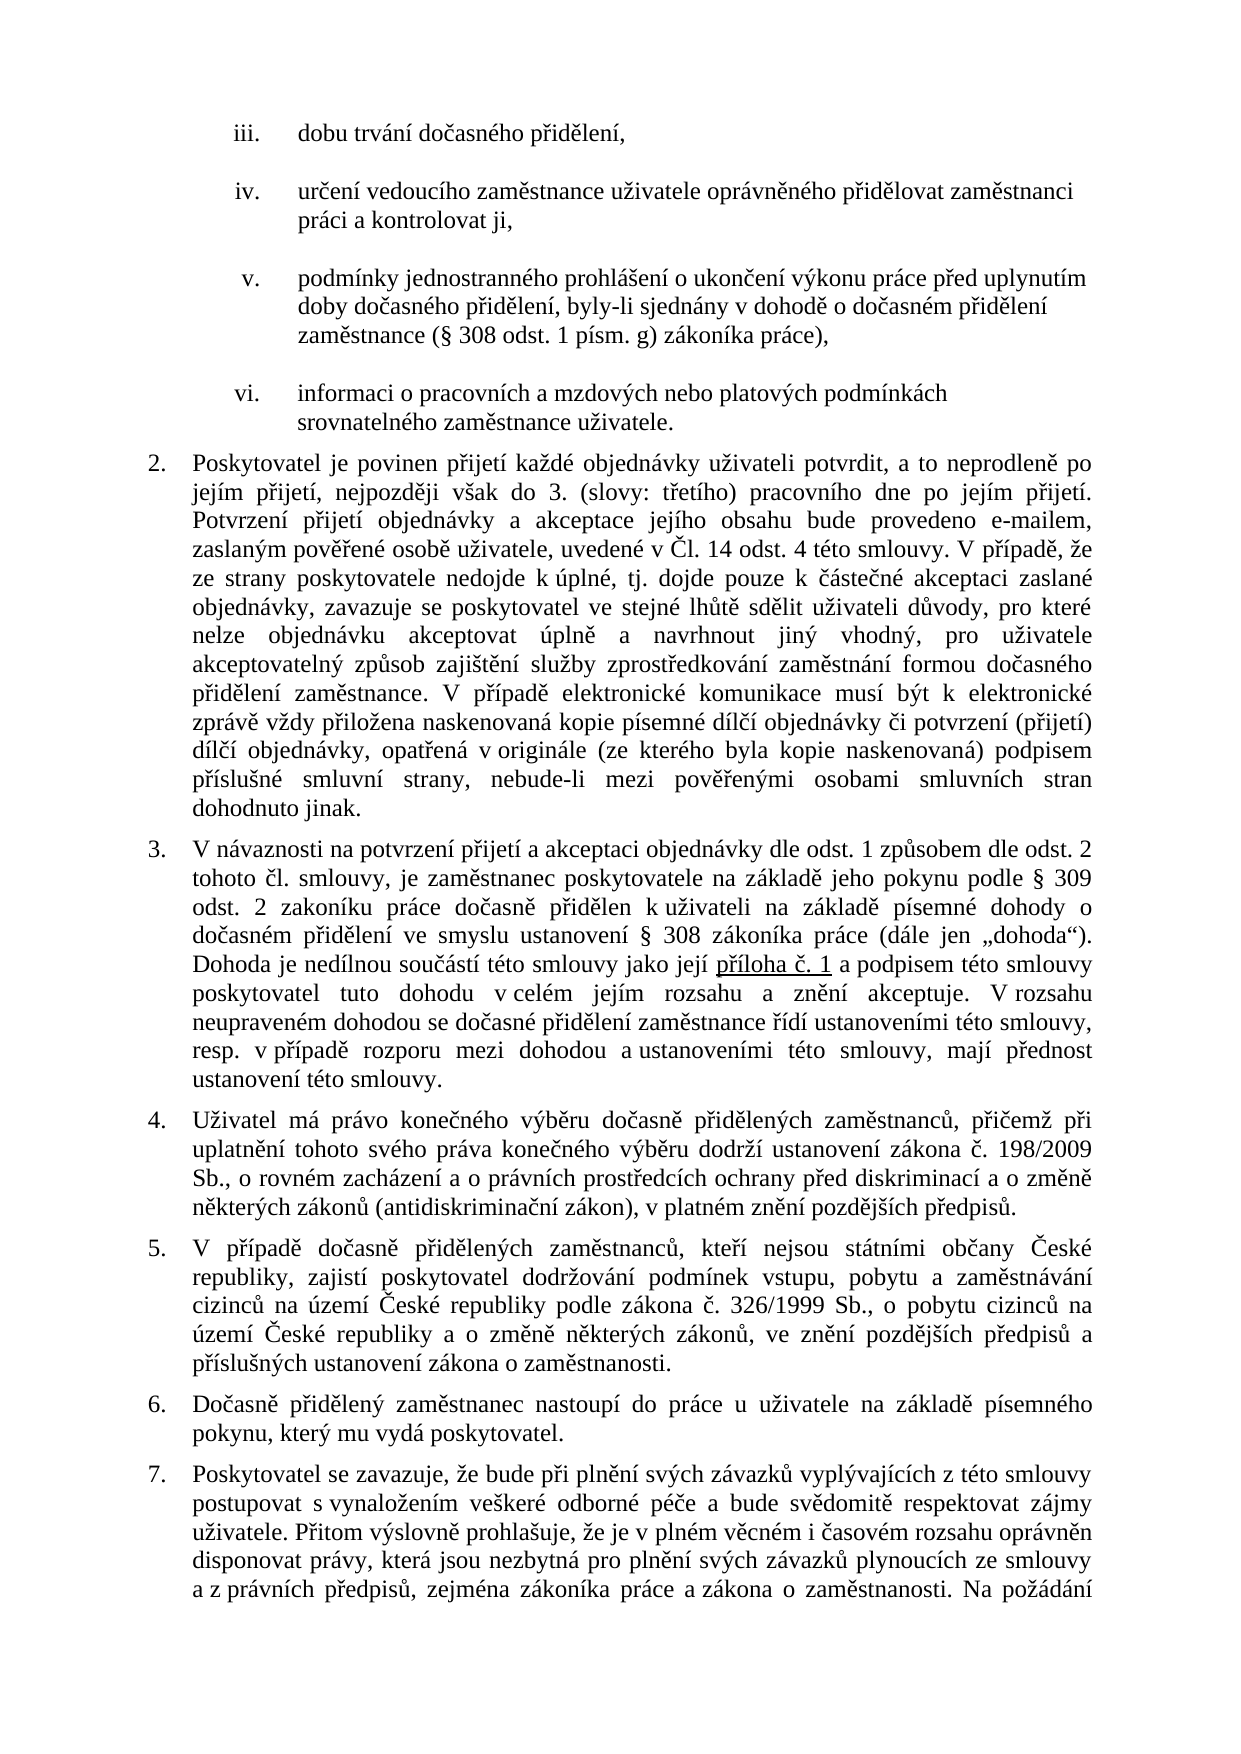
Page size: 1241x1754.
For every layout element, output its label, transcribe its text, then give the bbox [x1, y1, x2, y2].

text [148, 1459, 1092, 1603]
text 3. V návaznosti na potvrzení přijetí a akceptaci objednávky dle odst. 1 způsobem dle odst. 2 tohoto čl. smlouvy, je zaměstnanec poskytovatele na základě jeho pokynu podle § 309 odst. 2 zakoníku práce dočasně přidělen k uživateli na základě písemné dohody o dočasném přidělení ve smyslu ustanovení § 308 zákoníka práce (dále jen „dohoda“). Dohoda je nedílnou součástí této smlouvy jako její příloha č. 1 a podpisem této smlouvy poskytovatel tuto dohodu v celém jejím rozsahu a znění akceptuje. V rozsahu neupraveném dohodou se dočasné přidělení zaměstnance řídí ustanoveními této smlouvy, resp. v případě rozporu mezi dohodou a ustanoveními této smlouvy, mají přednost ustanovení této smlouvy. [148, 834, 1092, 1093]
list určení vedoucího zaměstnance uživatele oprávněného přidělovat zaměstnanci práci a kontrolovat ji, [260, 176, 1092, 233]
list podmínky jednostranného prohlášení o ukončení výkonu práce před uplynutím doby dočasného přidělení, byly-li sjednány v dohodě o dočasném přidělení zaměstnance (§ 308 odst. 1 písm. g) zákoníka práce), [260, 263, 1092, 349]
text 6. Dočasně přidělený zaměstnanec nastoupí do práce u uživatele na základě písemného pokynu, který mu vydá poskytovatel. [148, 1389, 1092, 1447]
list informaci o pracovních a mzdových nebo platových podmínkách srovnatelného zaměstnance uživatele. [260, 378, 1092, 436]
text 5. V případě dočasně přidělených zaměstnanců, kteří nejsou státními občany České republiky, zajistí poskytovatel dodržování podmínek vstupu, pobytu a zaměstnávání cizinců na území České republiky podle zákona č. 326/1999 Sb., o pobytu cizinců na území České republiky a o změně některých zákonů, ve znění pozdějších předpisů a příslušných ustanovení zákona o zaměstnanosti. [148, 1233, 1092, 1377]
text 4. Uživatel má právo konečného výběru dočasně přidělených zaměstnanců, přičemž při uplatnění tohoto svého práva konečného výběru dodrží ustanovení zákona č. 198/2009 Sb., o rovném zacházení a o právních prostředcích ochrany před diskriminací a o změně některých zákonů (antidiskriminační zákon), v platném znění pozdějších předpisů. [148, 1106, 1092, 1221]
text 2. Poskytovatel je povinen přijetí každé objednávky uživateli potvrdit, a to neprodleně po jejím přijetí, nejpozději však do 3. (slovy: třetího) pracovního dne po jejím přijetí. Potvrzení přijetí objednávky a akceptace jejího obsahu bude provedeno e-mailem, zaslaným pověřené osobě uživatele, uvedené v Čl. 14 odst. 4 této smlouvy. V případě, že ze strany poskytovatele nedojde k úplné, tj. dojde pouze k částečné akceptaci zaslané objednávky, zavazuje se poskytovatel ve stejné lhůtě sdělit uživateli důvody, pro které nelze objednávku akceptovat úplně a navrhnout jiný vhodný, pro uživatele akceptovatelný způsob zajištění služby zprostředkování zaměstnání formou dočasného přidělení zaměstnance. V případě elektronické komunikace musí být k elektronické zprávě vždy přiložena naskenovaná kopie písemné dílčí objednávky či potvrzení (přijetí) dílčí objednávky, opatřená v originále (ze kterého byla kopie naskenovaná) podpisem příslušné smluvní strany, nebude-li mezi pověřenými osobami smluvních stran dohodnuto jinak. [148, 448, 1092, 822]
list dobu trvání dočasného přidělení, [260, 118, 1092, 147]
